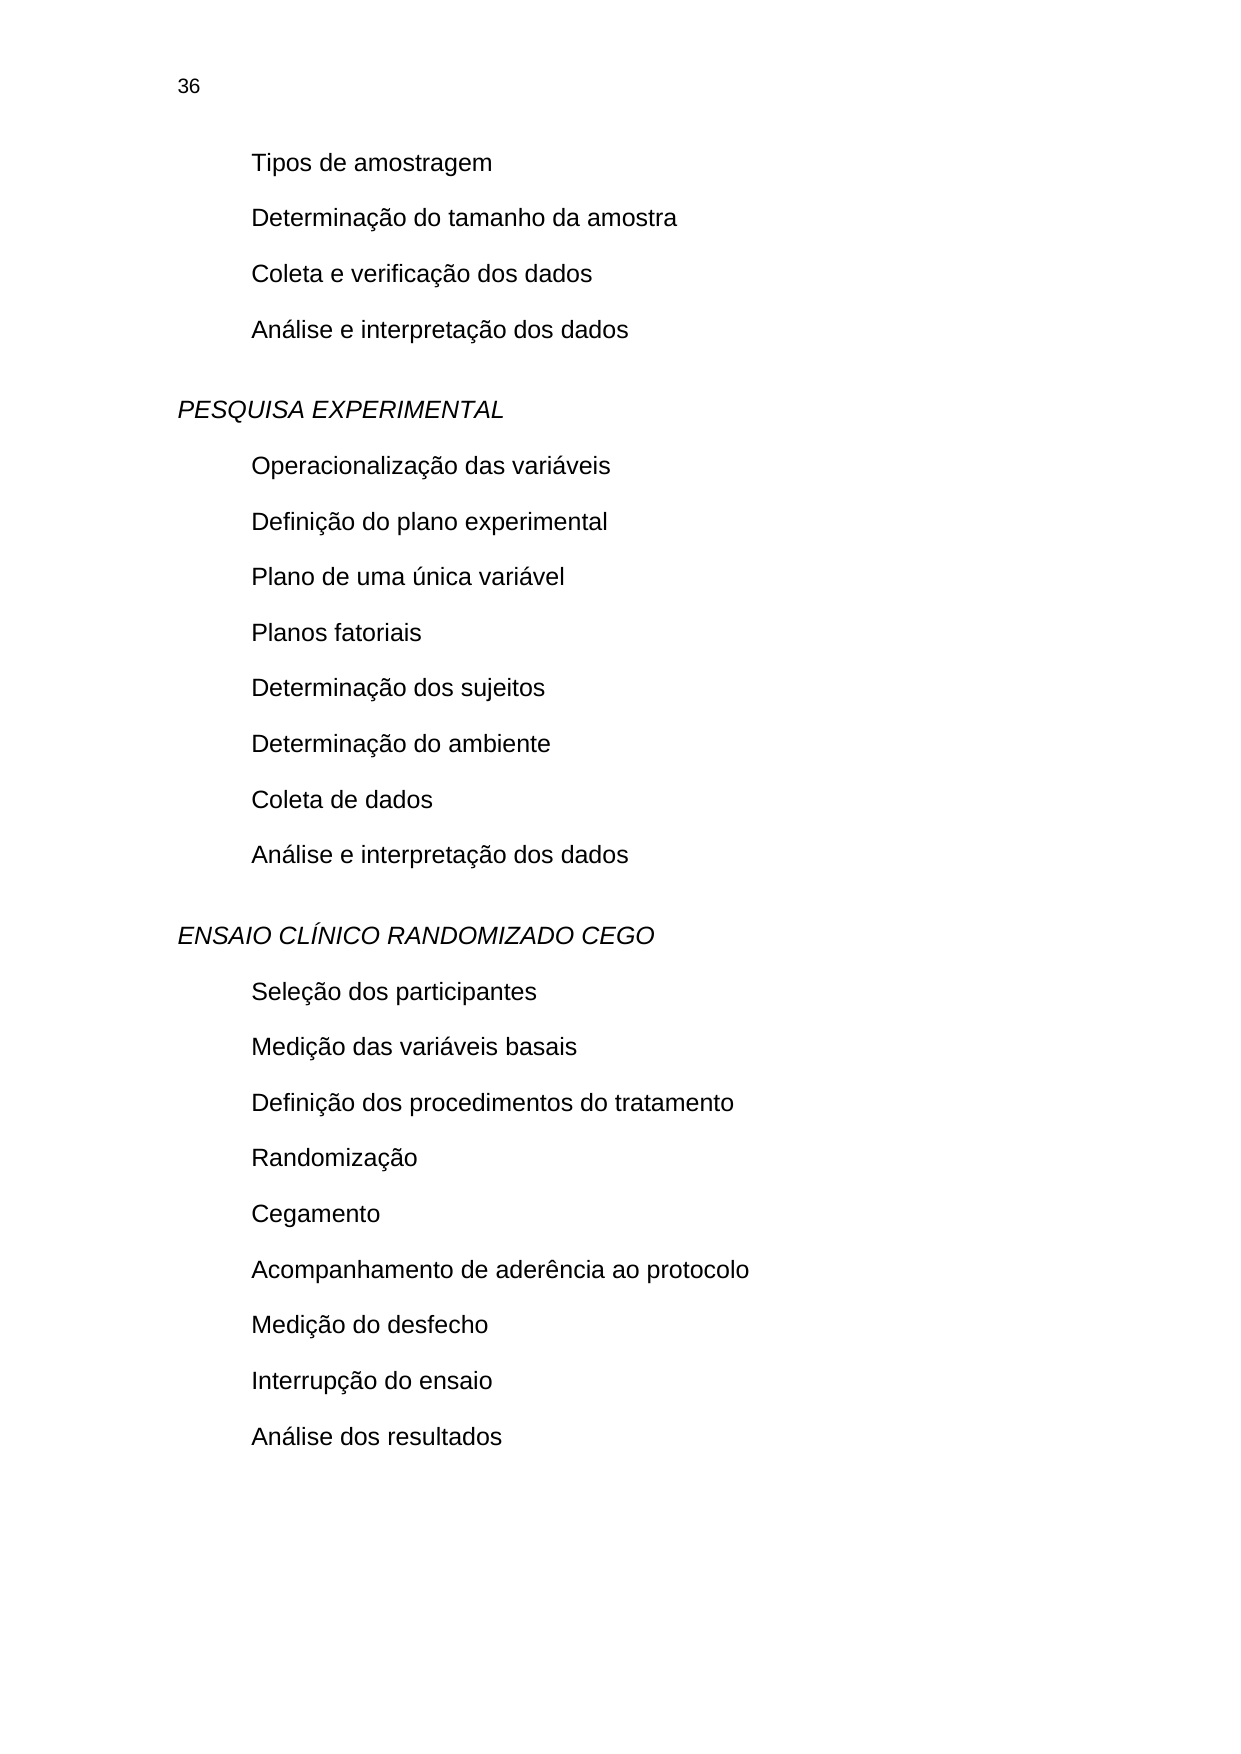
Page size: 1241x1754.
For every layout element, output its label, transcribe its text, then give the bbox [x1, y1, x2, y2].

text Definição dos procedimentos do tratamento [251, 1088, 1063, 1116]
text ENSAIO CLÍNICO RANDOMIZADO CEGO [177, 921, 1063, 949]
text Plano de uma única variável [251, 562, 1063, 591]
text Acompanhamento de aderência ao protocolo [251, 1254, 1063, 1283]
text Operacionalização das variáveis [251, 451, 1063, 479]
text Análise dos resultados [251, 1421, 1063, 1450]
text Determinação do ambiente [251, 729, 1063, 758]
text PESQUISA EXPERIMENTAL [177, 395, 1063, 424]
text Análise e interpretação dos dados [251, 840, 1063, 869]
text Interrupção do ensaio [251, 1366, 1063, 1394]
text Medição do desfecho [251, 1310, 1063, 1339]
text Coleta e verificação dos dados [251, 259, 1063, 288]
text Coleta de dados [251, 784, 1063, 813]
text Definição do plano experimental [251, 506, 1063, 535]
text Determinação do tamanho da amostra [251, 203, 1063, 232]
text Planos fatoriais [251, 618, 1063, 646]
text Determinação dos sujeitos [251, 673, 1063, 702]
text Randomização [251, 1143, 1063, 1172]
text Medição das variáveis basais [251, 1032, 1063, 1061]
text Tipos de amostragem [251, 148, 1063, 176]
text Cegamento [251, 1199, 1063, 1228]
text Análise e interpretação dos dados [251, 314, 1063, 343]
text Seleção dos participantes [251, 976, 1063, 1005]
